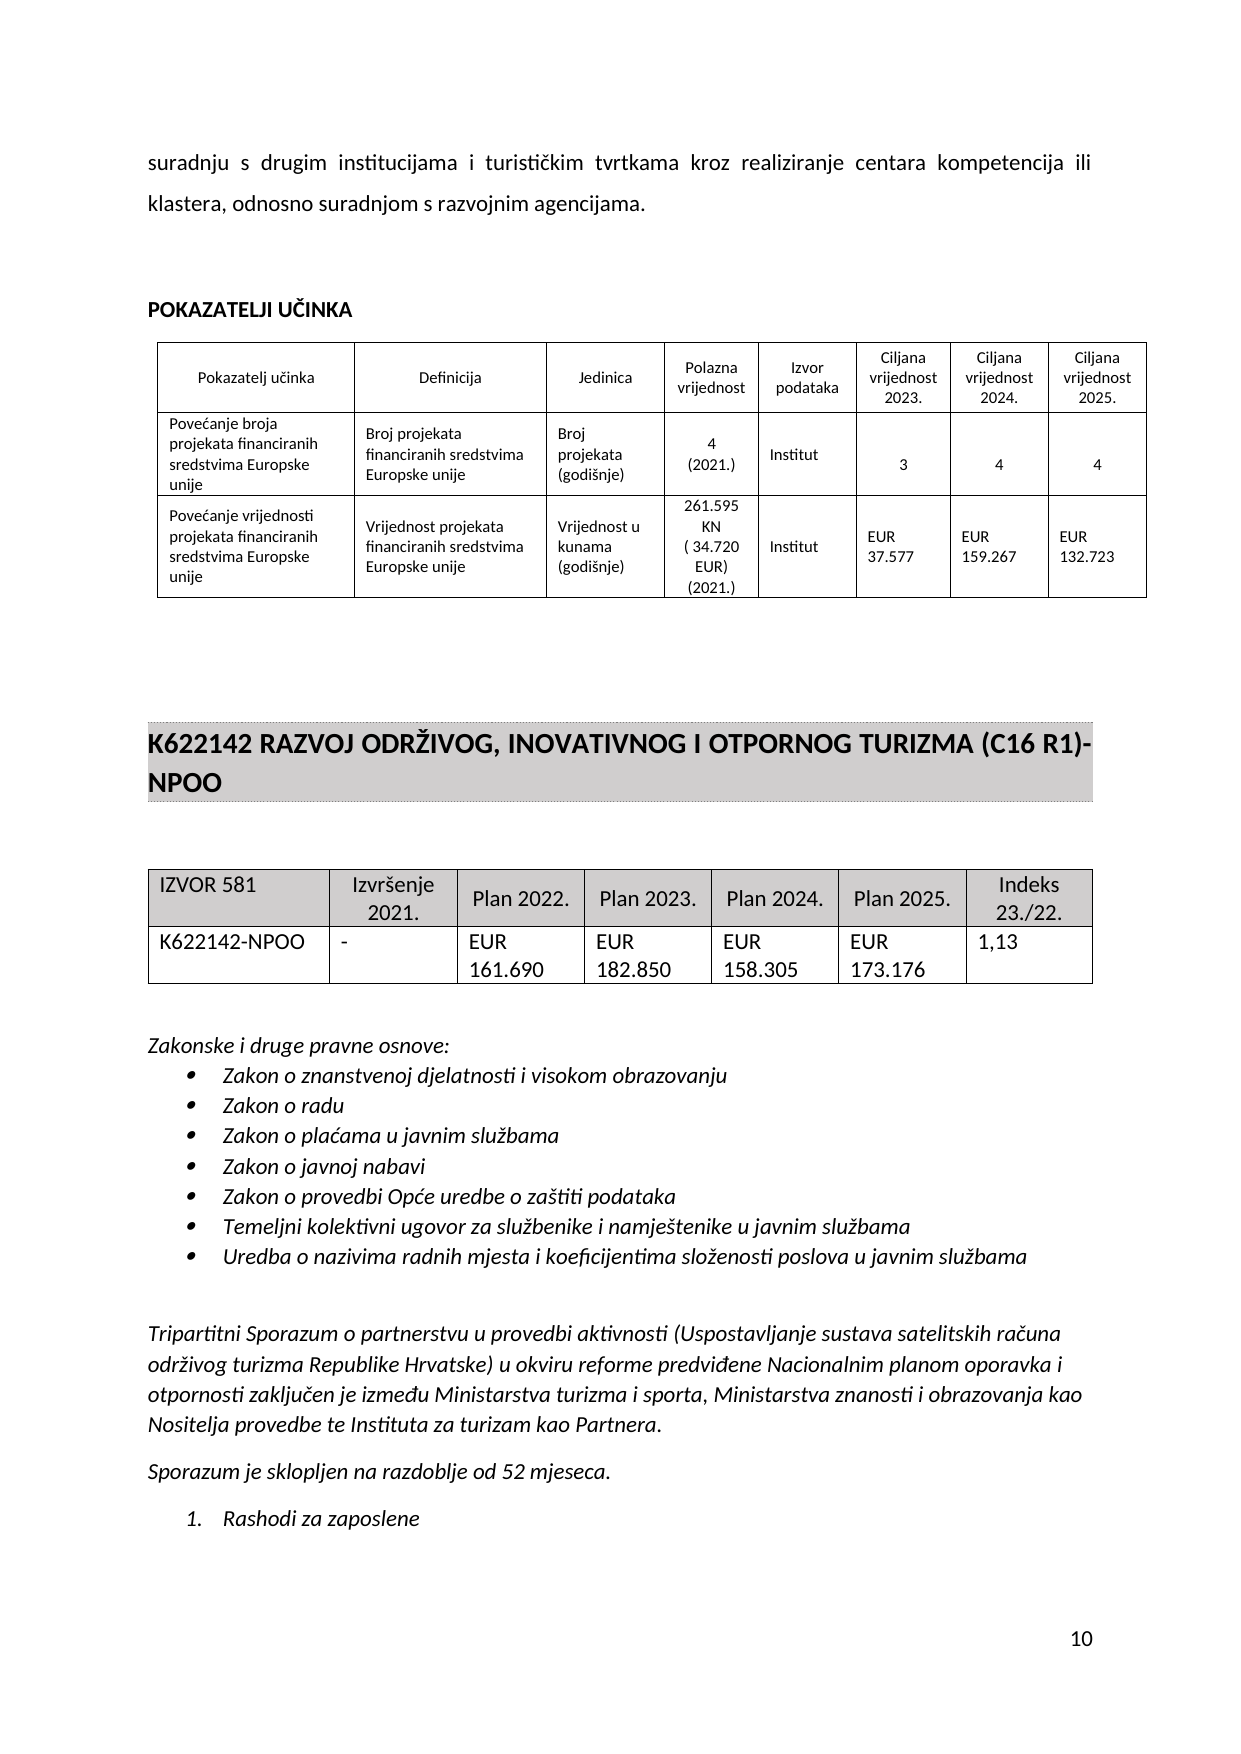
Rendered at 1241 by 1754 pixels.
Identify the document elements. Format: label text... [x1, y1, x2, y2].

text Sporazum je sklopljen na razdoblje od 52 mjeseca. [148, 1457, 1093, 1485]
list Zakon o provedbi Opće uredbe o zaštiti podataka [185, 1182, 1093, 1210]
table_cell Broj projekata financiranih sredstvima Europske unije [355, 413, 546, 494]
text POKAZATELJI UČINKA [148, 295, 1093, 323]
table_cell EUR 173.176 [839, 927, 966, 983]
table_cell - [330, 927, 457, 983]
table_header Plan 2022. [458, 870, 584, 926]
table_header Definicija [355, 343, 546, 412]
table_cell Vrijednost u kunama (godišnje) [547, 496, 664, 597]
table_cell Institut [759, 413, 856, 494]
table_cell EUR 132.723 [1049, 496, 1146, 597]
table_cell Vrijednost projekata financiranih sredstvima Europske unije [355, 496, 546, 597]
table_header Plan 2023. [585, 870, 711, 926]
table_header Izvor podataka [759, 343, 856, 412]
text Zakonske i druge pravne osnove: [148, 1031, 1093, 1059]
table_header Plan 2025. [839, 870, 966, 926]
table_cell Povećanje broja projekata financiranih sredstvima Europske unije [158, 413, 354, 494]
table_header Ciljana vrijednost 2024. [951, 343, 1048, 412]
table_header Jedinica [547, 343, 664, 412]
table_cell EUR 37.577 [857, 496, 950, 597]
table_cell 4 [1049, 413, 1146, 494]
table_header Ciljana vrijednost 2025. [1049, 343, 1146, 412]
table_header Ciljana vrijednost 2023. [857, 343, 950, 412]
table_cell 1,13 [967, 927, 1092, 983]
table_cell K622142-NPOO [149, 927, 329, 983]
list Zakon o javnoj nabavi [185, 1152, 1093, 1180]
table_header Polazna vrijednost [665, 343, 758, 412]
table_cell 4 [951, 413, 1048, 494]
table_header Indeks 23./22. [967, 870, 1092, 926]
list Zakon o plaćama u javnim službama [185, 1122, 1093, 1149]
table_cell 4 (2021.) [665, 413, 758, 494]
table_header Izvršenje 2021. [330, 870, 457, 926]
table_cell EUR 161.690 [458, 927, 584, 983]
text K622142 RAZVOJ ODRŽIVOG, INOVATIVNOG I OTPORNOG TURIZMA (C16 R1)-NPOO [148, 722, 1093, 802]
list Temeljni kolektivni ugovor za službenike i namještenike u javnim službama [185, 1212, 1093, 1240]
table_cell 3 [857, 413, 950, 494]
list Rashodi za zaposlene [185, 1504, 1093, 1532]
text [148, 148, 1093, 218]
table_cell Broj projekata (godišnje) [547, 413, 664, 494]
table_cell Institut [759, 496, 856, 597]
table_header IZVOR 581 [149, 870, 329, 926]
list Uredba o nazivima radnih mjesta i koeficijentima složenosti poslova u javnim službama [185, 1242, 1093, 1270]
table_header Plan 2024. [712, 870, 838, 926]
table_cell EUR 158.305 [712, 927, 838, 983]
table_header Pokazatelj učinka [158, 343, 354, 412]
table_cell Povećanje vrijednosti projekata financiranih sredstvima Europske unije [158, 496, 354, 597]
list Zakon o radu [185, 1091, 1093, 1119]
table_cell EUR 182.850 [585, 927, 711, 983]
table_cell EUR 159.267 [951, 496, 1048, 597]
list Zakon o znanstvenoj djelatnosti i visokom obrazovanju [185, 1061, 1093, 1089]
table_cell 261.595 KN ( 34.720 EUR) (2021.) [665, 496, 758, 597]
text Tripartitni Sporazum o partnerstvu u provedbi aktivnosti (Uspostavljanje sustava satelitskih računa održivog turizma Republike Hrvatske) u okviru reforme predviđene Nacionalnim planom oporavka i otpornosti zaključen je između Ministarstva turizma i sporta, Ministarstva znanosti i obrazovanja kao Nositelja provedbe te Instituta za turizam kao Partnera. [148, 1319, 1093, 1438]
